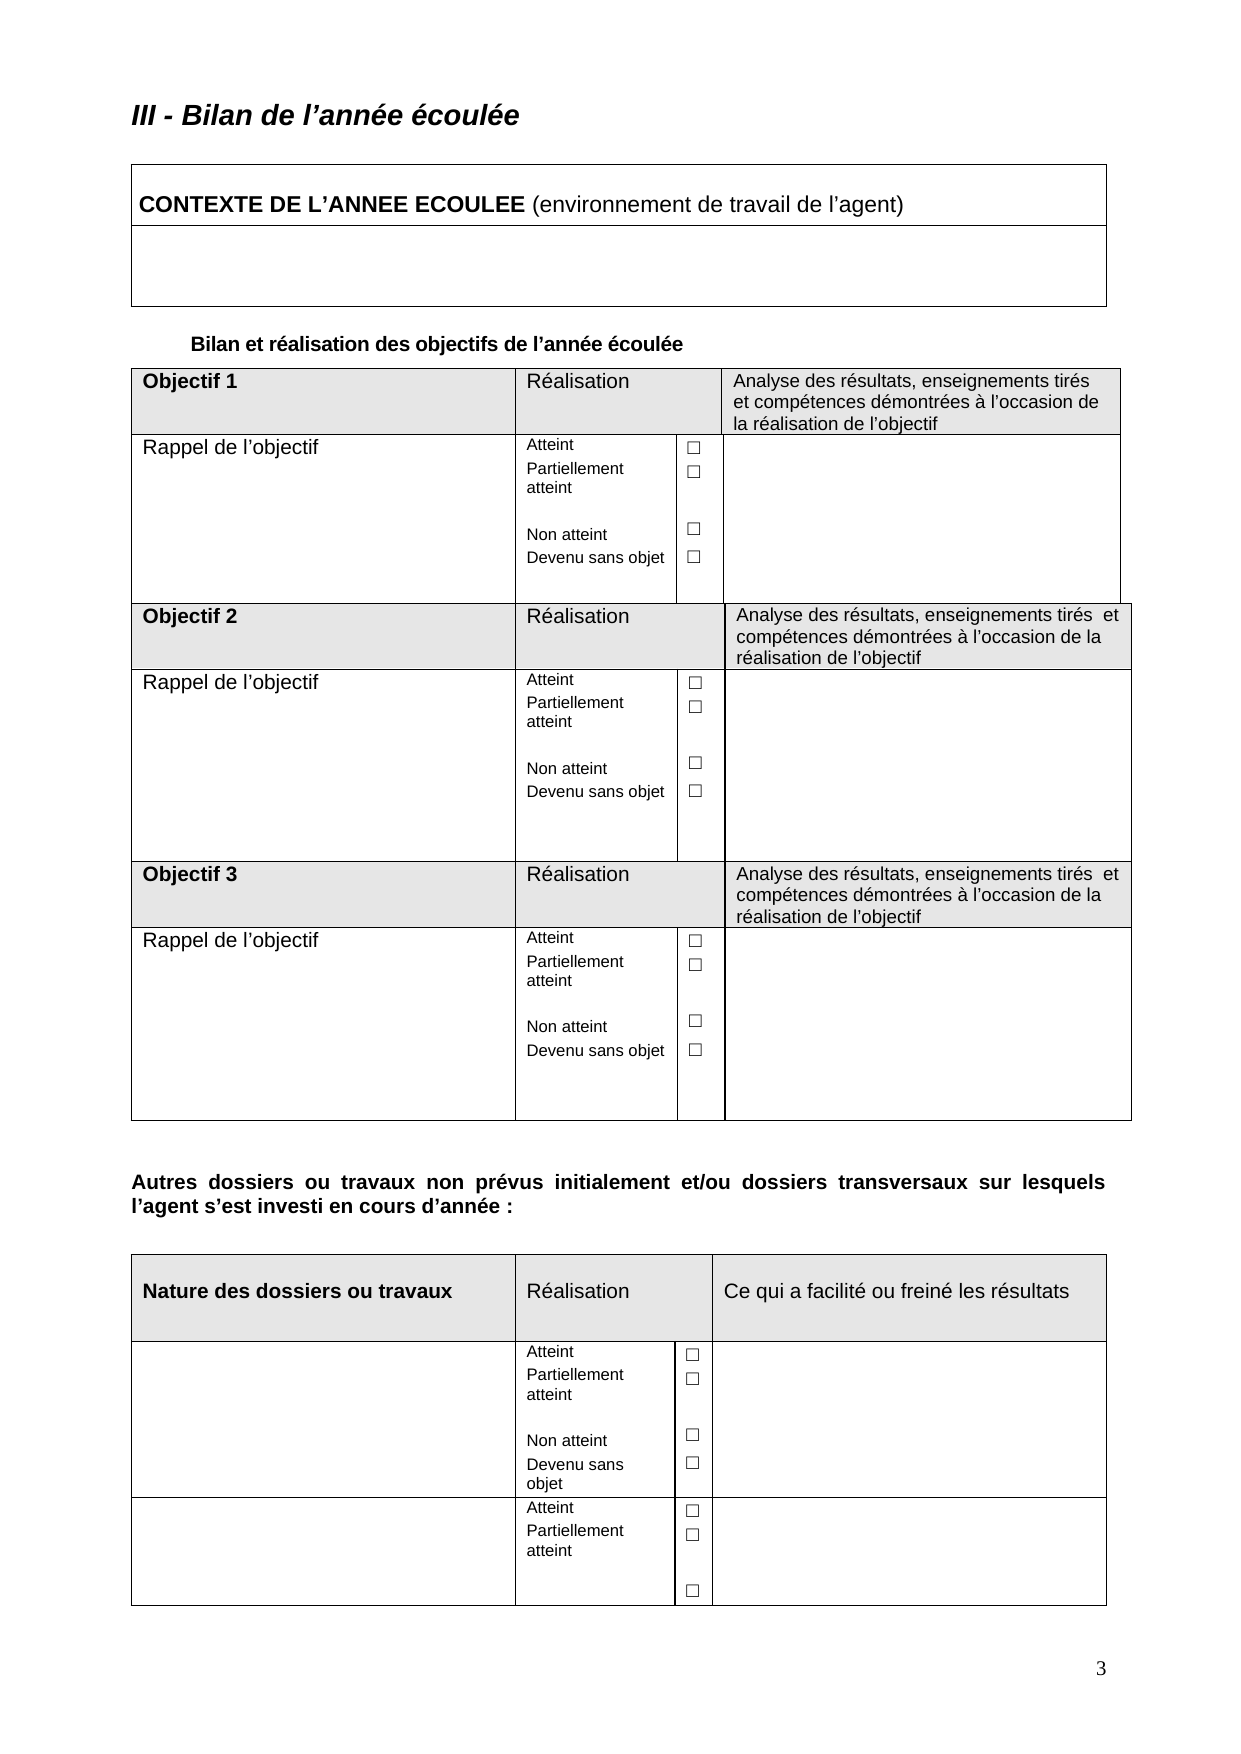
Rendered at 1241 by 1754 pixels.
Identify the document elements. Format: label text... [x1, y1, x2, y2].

table_header Réalisation [516, 1255, 712, 1341]
table_header Nature des dossiers ou travaux [132, 1255, 515, 1341]
table_cell Analyse des résultats, enseignements tirés et compétences démontrées à l’occasion de la réalisation de l’objectif [726, 862, 1131, 927]
table_cell □ □ □ □ [677, 435, 723, 603]
table_cell Objectif [132, 862, 515, 927]
table_cell Réalisation [516, 604, 724, 668]
table_cell □ □ □ □ [676, 1498, 712, 1605]
table_cell Réalisation [516, 862, 724, 927]
table_header Objectif [132, 369, 515, 434]
text Bilan et réalisation des objectifs de l’année écoulée [190, 332, 1047, 356]
table_cell Rappel de l’objectif [132, 670, 515, 861]
table_header Réalisation [516, 369, 721, 434]
table_cell [132, 1342, 515, 1497]
table_cell [713, 1342, 1106, 1497]
table_header Analyse des résultats, enseignements tirés et compétences démontrées à l’occasion de la réalisation de l’objectif [722, 369, 1120, 434]
table_cell Atteint Partiellement atteint Non atteint Devenu sans objet [516, 928, 677, 1120]
table_cell Rappel de l’objectif [132, 435, 515, 603]
table_header Ce qui a facilité ou freiné les résultats [713, 1255, 1106, 1341]
table_cell [713, 1498, 1106, 1605]
table_cell Rappel de l’objectif [132, 928, 515, 1120]
table_cell [724, 435, 1120, 603]
table_cell Objectif [132, 604, 515, 668]
subtitle III - Bilan de l’année écoulée [131, 98, 1106, 131]
table_cell [726, 928, 1131, 1120]
table_cell Atteint Partiellement atteint Non atteint Devenu sans objet [516, 670, 677, 861]
table_cell Analyse des résultats, enseignements tirés et compétences démontrées à l’occasion de la réalisation de l’objectif [726, 604, 1131, 668]
text Autres dossiers ou travaux non prévus initialement et/ou dossiers transversaux sur lesquels l’agent s’est investi en cours d’année : [131, 1170, 1106, 1218]
table_cell □ □ □ □ [678, 670, 724, 861]
table_cell [132, 1498, 515, 1605]
table_cell [726, 670, 1131, 861]
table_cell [516, 1498, 674, 1605]
table_cell Atteint Partiellement atteint Non atteint Devenu sans objet [516, 435, 676, 603]
table_header CONTEXTE DE L’ANNEE ECOULEE (environnement de travail de l’agent) [132, 165, 1106, 225]
table_cell [132, 226, 1106, 306]
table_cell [516, 1342, 674, 1497]
table_cell □ □ □ □ [678, 928, 724, 1120]
table_cell □ □ □ □ [676, 1342, 712, 1497]
